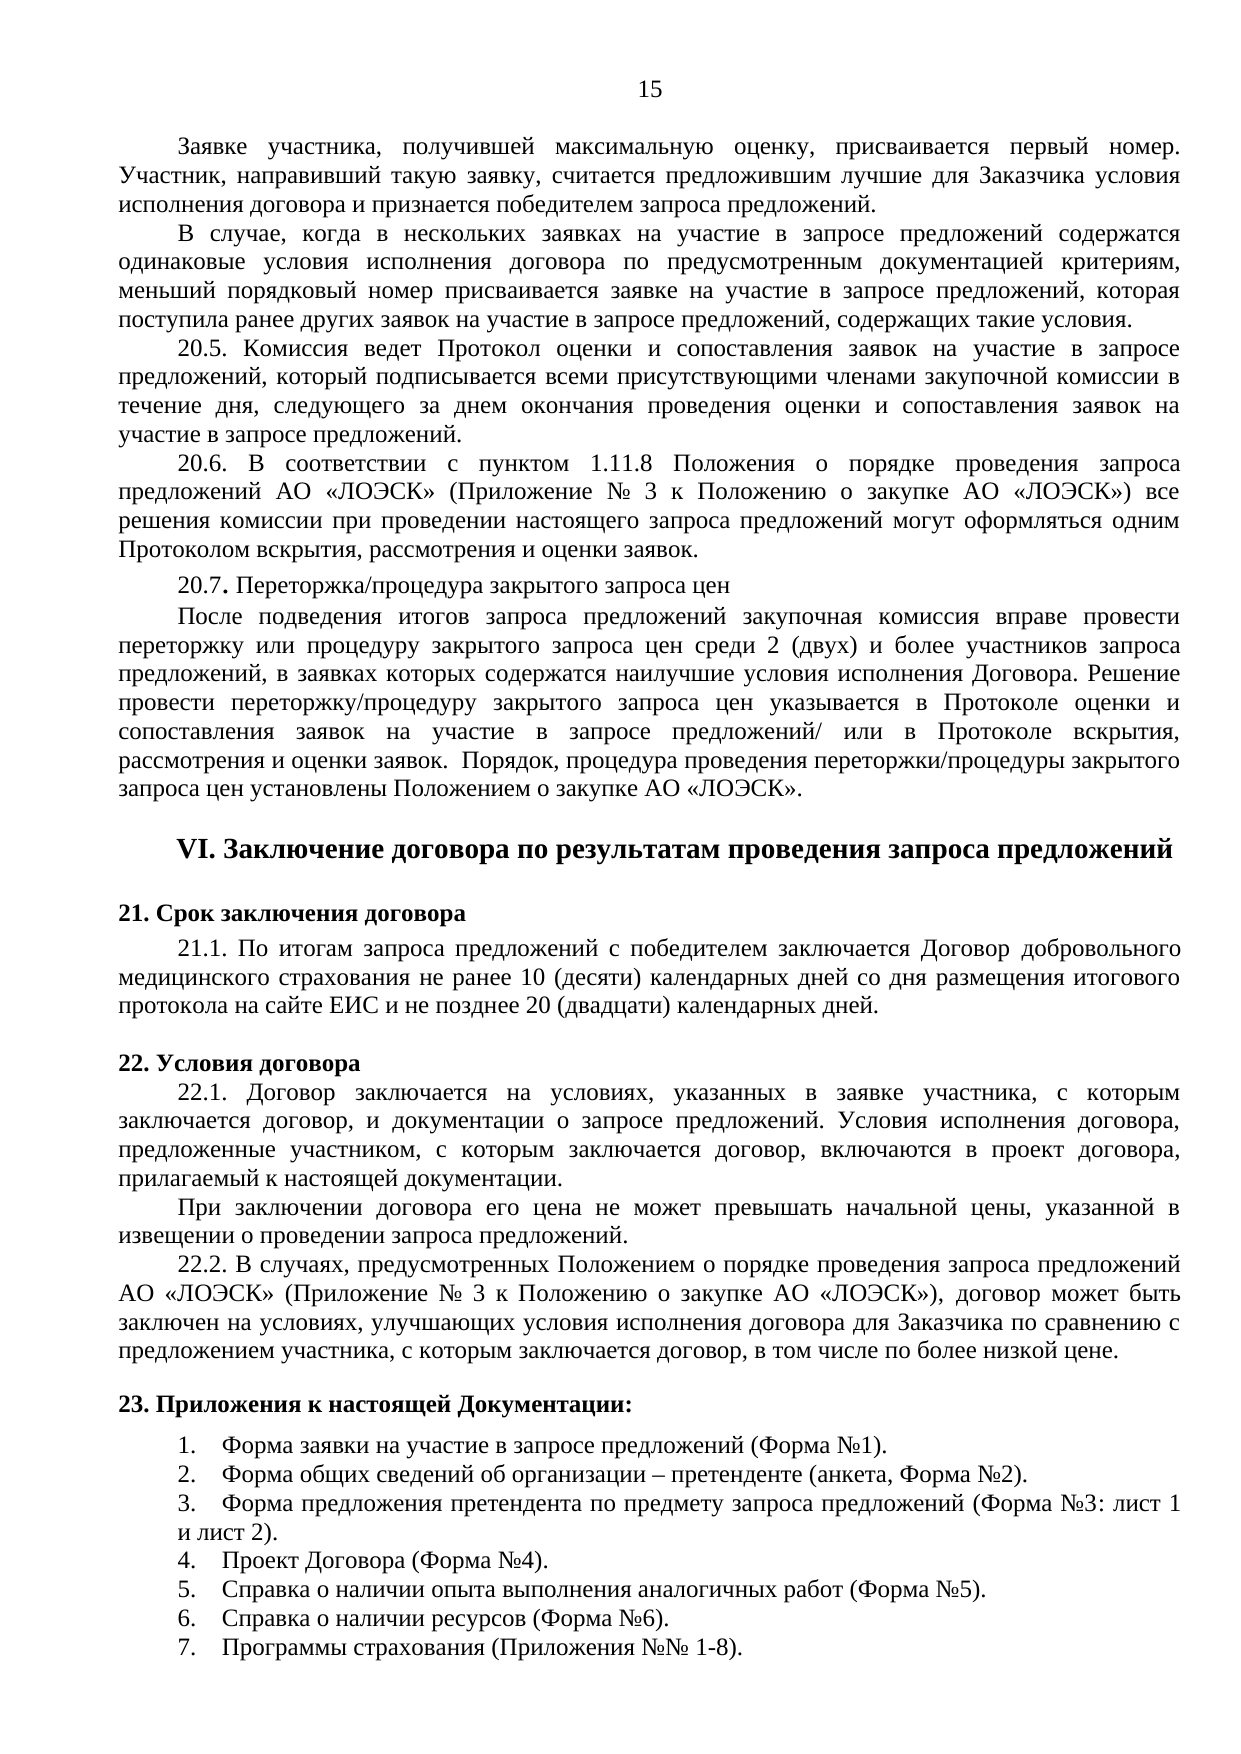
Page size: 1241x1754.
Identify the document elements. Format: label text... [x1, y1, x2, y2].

list Форма предложения претендента по предмету запроса предложений (Форма №3: лист 1 и лист 2). [177, 1488, 1181, 1546]
list Проект Договора (Форма №4). [177, 1546, 1181, 1574]
text 21. Срок заключения договора [118, 898, 1181, 927]
text 20.5. Комиссия ведет Протокол оценки и сопоставления заявок на участие в запросе предложений, который подписывается всеми присутствующими членами закупочной комиссии в течение дня, следующего за днем окончания проведения оценки и сопоставления заявок на участие в запросе предложений. [118, 333, 1181, 448]
list Программы страхования (Приложения №№ 1-8). [177, 1632, 1181, 1661]
list 22.2. В случаях, предусмотренных Положением о порядке проведения запроса предложений АО «ЛОЭСК» (Приложение № 3 к Положению о закупке АО «ЛОЭСК»), договор может быть заключен на условиях, улучшающих условия исполнения договора для Заказчика по сравнению с предложением участника, с которым заключается договор, в том числе по более низкой цене. [118, 1249, 1181, 1364]
list Форма заявки на участие в запросе предложений (Форма №1). [177, 1431, 1181, 1459]
text VI. Заключение договора по результатам проведения запроса предложений [118, 831, 1232, 864]
text После подведения итогов запроса предложений закупочная комиссия вправе провести переторжку или процедуру закрытого запроса цен среди 2 (двух) и более участников запроса предложений, в заявках которых содержатся наилучшие условия исполнения Договора. Решение провести переторжку/процедуру закрытого запроса цен указывается в Протоколе оценки и сопоставления заявок на участие в запросе предложений/ или в Протоколе вскрытия, рассмотрения и оценки заявок. Порядок, процедура проведения переторжки/процедуры закрытого запроса цен установлены Положением о закупке АО «ЛОЭСК». [118, 601, 1181, 802]
text 23. Приложения к настоящей Документации: [118, 1389, 1181, 1418]
list 22.1. Договор заключается на условиях, указанных в заявке участника, с которым заключается договор, и документации о запросе предложений. Условия исполнения договора, предложенные участником, с которым заключается договор, включаются в проект договора, прилагаемый к настоящей документации. [118, 1077, 1181, 1192]
text 20.6. В соответствии с пунктом 1.11.8 Положения о порядке проведения запроса предложений АО «ЛОЭСК» (Приложение № 3 к Положению о закупке АО «ЛОЭСК») все решения комиссии при проведении настоящего запроса предложений могут оформляться одним Протоколом вскрытия, рассмотрения и оценки заявок. [118, 448, 1181, 563]
text 22. Условия договора [118, 1048, 1181, 1077]
text Заявке участника, получившей максимальную оценку, присваивается первый номер. Участник, направивший такую заявку, считается предложившим лучшие для Заказчика условия исполнения договора и признается победителем запроса предложений. [118, 131, 1181, 218]
text В случае, когда в нескольких заявках на участие в запросе предложений содержатся одинаковые условия исполнения договора по предусмотренным документацией критериям, меньший порядковый номер присваивается заявке на участие в запросе предложений, которая поступила ранее других заявок на участие в запросе предложений, содержащих такие условия. [118, 218, 1181, 333]
list Справка о наличии ресурсов (Форма №6). [177, 1603, 1181, 1632]
list Справка о наличии опыта выполнения аналогичных работ (Форма №5). [177, 1574, 1181, 1603]
text 21.1. По итогам запроса предложений с победителем заключается Договор добровольного медицинского страхования не ранее 10 (десяти) календарных дней со дня размещения итогового протокола на сайте ЕИС и не позднее 20 (двадцати) календарных дней. [118, 933, 1181, 1019]
list Форма общих сведений об организации – претенденте (анкета, Форма №2). [177, 1459, 1181, 1488]
list При заключении договора его цена не может превышать начальной цены, указанной в извещении о проведении запроса предложений. [118, 1192, 1181, 1249]
text 20.7. Переторжка/процедура закрытого запроса цен [118, 563, 1181, 601]
